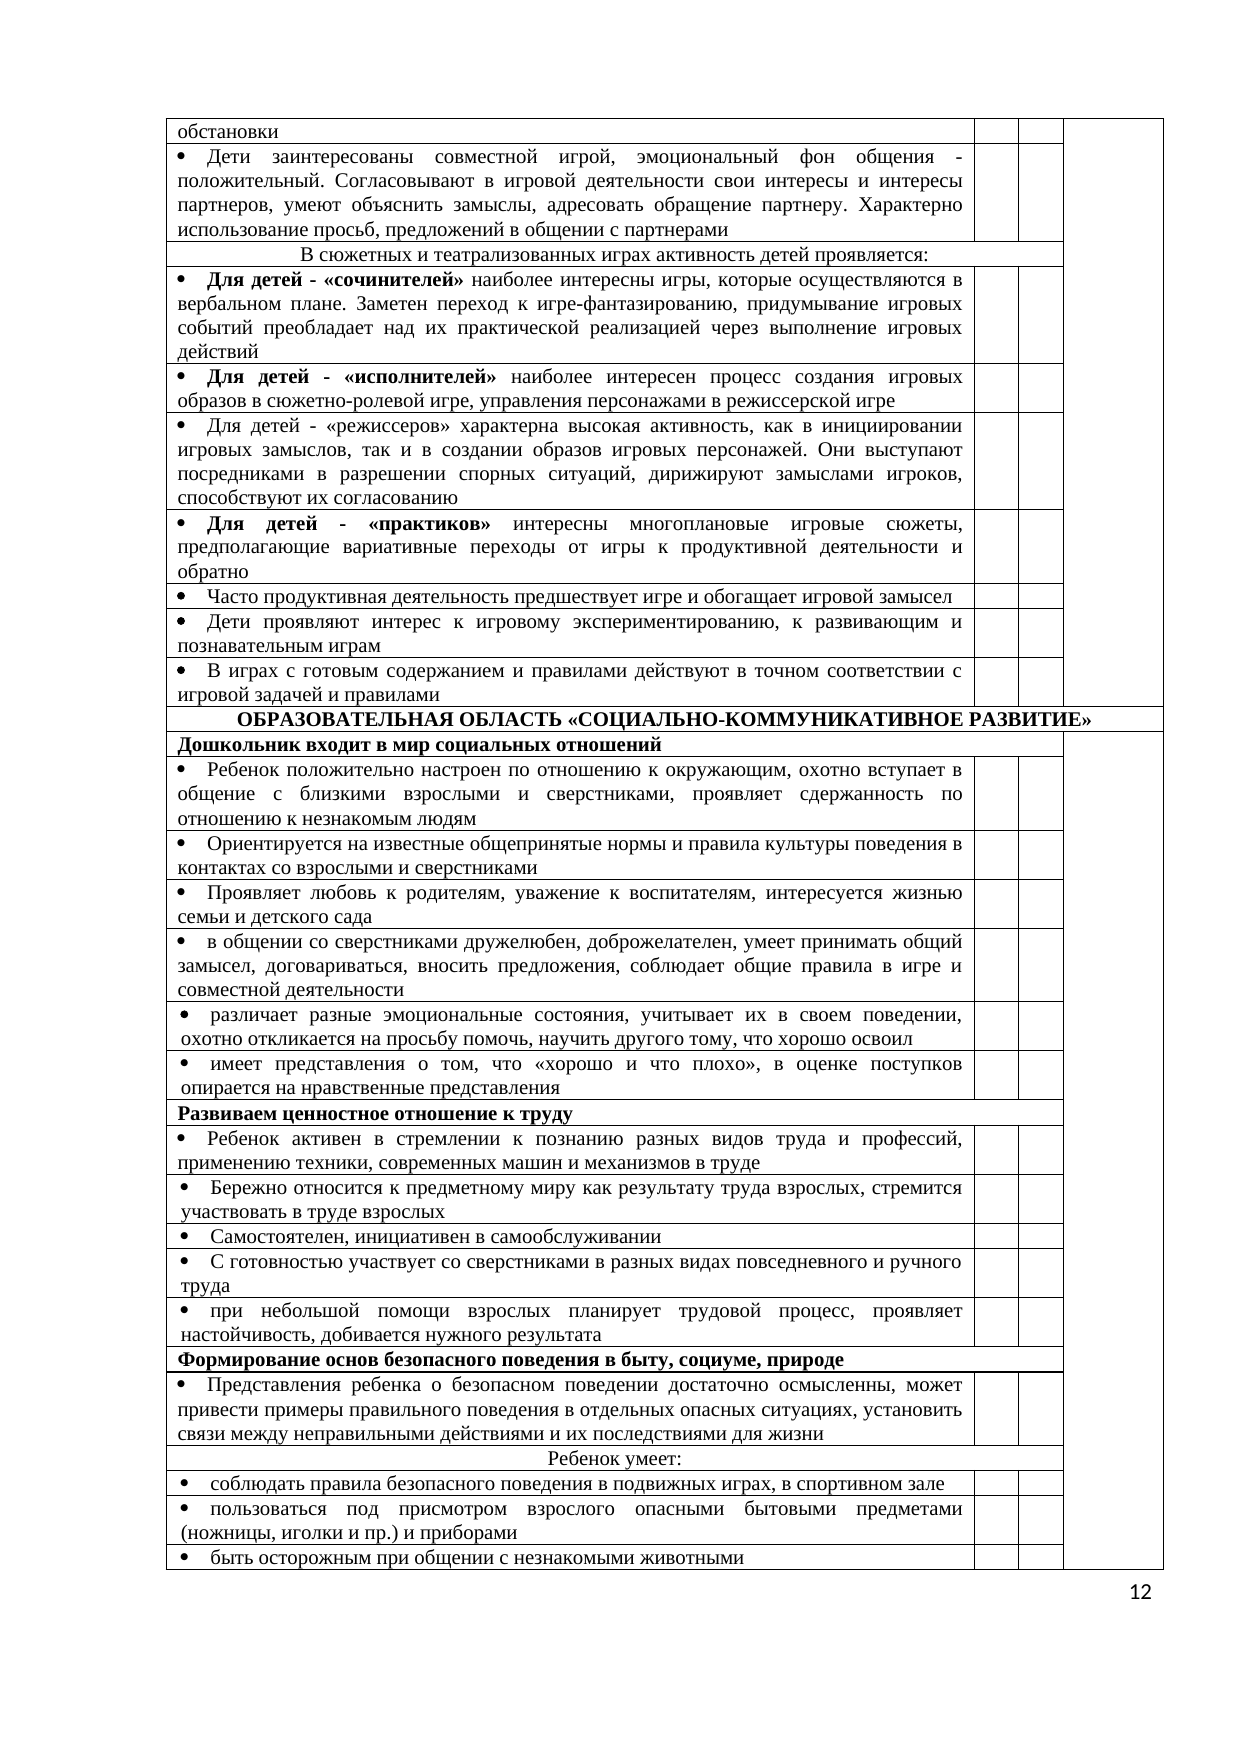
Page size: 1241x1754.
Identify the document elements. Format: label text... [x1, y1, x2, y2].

table_cell [975, 413, 1018, 509]
table_cell Часто продуктивная деятельность предшествует игре и обогащает игровой замысел [167, 584, 974, 608]
table_cell Для детей - «режиссеров» характерна высокая активность, как в инициировании игровых замыслов, так и в создании образов игровых персонажей. Они выступают посредниками в разрешении спорных ситуаций, дирижируют замыслами игроков, способствуют их согласованию [167, 413, 974, 509]
table_cell [1064, 732, 1163, 1569]
table_cell [1019, 1051, 1063, 1099]
table_cell [1019, 1175, 1063, 1223]
table_cell имеет представления о том, что «хорошо и что плохо», в оценке поступков опирается на нравственные представления [167, 1051, 974, 1099]
table_cell [1064, 119, 1163, 706]
table_cell Бережно относится к предметному миру как результату труда взрослых, стремится участвовать в труде взрослых [167, 1175, 974, 1223]
table_cell [975, 584, 1018, 608]
table_cell [975, 1298, 1018, 1346]
table_cell [975, 1126, 1018, 1174]
table_cell [1019, 1126, 1063, 1174]
table_cell Представления ребенка о безопасном поведении достаточно осмысленны, может привести примеры правильного поведения в отдельных опасных ситуациях, установить связи между неправильными действиями и их последствиями для жизни [167, 1373, 974, 1444]
table_cell [975, 1224, 1018, 1248]
table_cell С готовностью участвует со сверстниками в разных видах повседневного и ручного труда [167, 1249, 974, 1297]
table_cell Ребенок активен в стремлении к познанию разных видов труда и профессий, применению техники, современных машин и механизмов в труде [167, 1126, 974, 1174]
table_cell [1019, 929, 1063, 1001]
table_cell [975, 658, 1018, 706]
table_cell быть осторожным при общении с незнакомыми животными [167, 1545, 974, 1569]
table_cell в общении со сверстниками дружелюбен, доброжелателен, умеет принимать общий замысел, договариваться, вносить предложения, соблюдает общие правила в игре и совместной деятельности [167, 929, 974, 1001]
table_cell [1019, 267, 1063, 363]
table_cell [975, 757, 1018, 829]
table_cell при небольшой помощи взрослых планирует трудовой процесс, проявляет настойчивость, добивается нужного результата [167, 1298, 974, 1346]
table_cell [1019, 1249, 1063, 1297]
table_cell [975, 929, 1018, 1001]
table_cell Дети проявляют интерес к игровому экспериментированию, к развивающим и познавательным играм [167, 609, 974, 657]
table_cell [975, 1545, 1018, 1569]
table_cell [975, 831, 1018, 879]
table_cell [1019, 1373, 1063, 1444]
table_cell [1019, 757, 1063, 829]
table_cell [1019, 1496, 1063, 1544]
table_cell [1019, 1471, 1063, 1495]
table_cell [975, 609, 1018, 657]
table_cell [1019, 1002, 1063, 1050]
table_cell [975, 119, 1018, 143]
table_cell [975, 364, 1018, 412]
table_cell [975, 1373, 1018, 1444]
table_cell Самостоятелен, инициативен в самообслуживании [167, 1224, 974, 1248]
table_cell [975, 267, 1018, 363]
table_cell [975, 1002, 1018, 1050]
table_cell [1019, 364, 1063, 412]
table_cell [1019, 413, 1063, 509]
table_cell [1019, 831, 1063, 879]
table_cell [1019, 1298, 1063, 1346]
table_cell [975, 1051, 1018, 1099]
table_cell Дошкольник входит в мир социальных отношений [167, 732, 1063, 756]
table_cell [975, 880, 1018, 928]
table_cell Ребенок положительно настроен по отношению к окружающим, охотно вступает в общение с близкими взрослыми и сверстниками, проявляет сдержанность по отношению к незнакомым людям [167, 757, 974, 829]
table_cell [1019, 1545, 1063, 1569]
table_cell Для детей - «практиков» интересны многоплановые игровые сюжеты, предполагающие вариативные переходы от игры к продуктивной деятельности и обратно [167, 510, 974, 583]
table_cell [1019, 658, 1063, 706]
table_cell [1019, 880, 1063, 928]
table_cell [1019, 1224, 1063, 1248]
table_cell Для детей - «сочинителей» наиболее интересны игры, которые осуществляются в вербальном плане. Заметен переход к игре-фантазированию, придумывание игровых событий преобладает над их практической реализацией через выполнение игровых действий [167, 267, 974, 363]
table_cell [1019, 119, 1063, 143]
table_cell [975, 510, 1018, 583]
table_cell Ориентируется на известные общепринятые нормы и правила культуры поведения в контактах со взрослыми и сверстниками [167, 831, 974, 879]
table_cell [1019, 510, 1063, 583]
table_cell Формирование основ безопасного поведения в быту, социуме, природе [167, 1347, 1063, 1371]
table_cell Проявляет любовь к родителям, уважение к воспитателям, интересуется жизнью семьи и детского сада [167, 880, 974, 928]
table_cell [1019, 144, 1063, 241]
table_cell Дети заинтересованы совместной игрой, эмоциональный фон общения - положительный. Согласовывают в игровой деятельности свои интересы и интересы партнеров, умеют объяснить замыслы, адресовать обращение партнеру. Характерно использование просьб, предложений в общении с партнерами [167, 144, 974, 241]
table_cell [975, 1471, 1018, 1495]
table_cell [975, 1496, 1018, 1544]
table_cell Ребенок умеет: [167, 1446, 1063, 1470]
table_cell [1019, 584, 1063, 608]
table_cell Развиваем ценностное отношение к труду [167, 1100, 1063, 1124]
table_cell различает разные эмоциональные состояния, учитывает их в своем поведении, охотно откликается на просьбу помочь, научить другого тому, что хорошо освоил [167, 1002, 974, 1050]
table_cell [1019, 609, 1063, 657]
table_cell [975, 1175, 1018, 1223]
table_cell В играх с готовым содержанием и правилами действуют в точном соответствии с игровой задачей и правилами [167, 658, 974, 706]
table_cell пользоваться под присмотром взрослого опасными бытовыми предметами (ножницы, иголки и пр.) и приборами [167, 1496, 974, 1544]
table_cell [167, 119, 974, 143]
table_cell Для детей - «исполнителей» наиболее интересен процесс создания игровых образов в сюжетно-ролевой игре, управления персонажами в режиссерской игре [167, 364, 974, 412]
table_cell [975, 144, 1018, 241]
table_cell В сюжетных и театрализованных играх активность детей проявляется: [167, 242, 1063, 266]
table_cell [975, 1249, 1018, 1297]
table_cell ОБРАЗОВАТЕЛЬНАЯ ОБЛАСТЬ «СОЦИАЛЬНО-КОММУНИКАТИВНОЕ РАЗВИТИЕ» [167, 707, 1163, 731]
table_cell соблюдать правила безопасного поведения в подвижных играх, в спортивном зале [167, 1471, 974, 1495]
